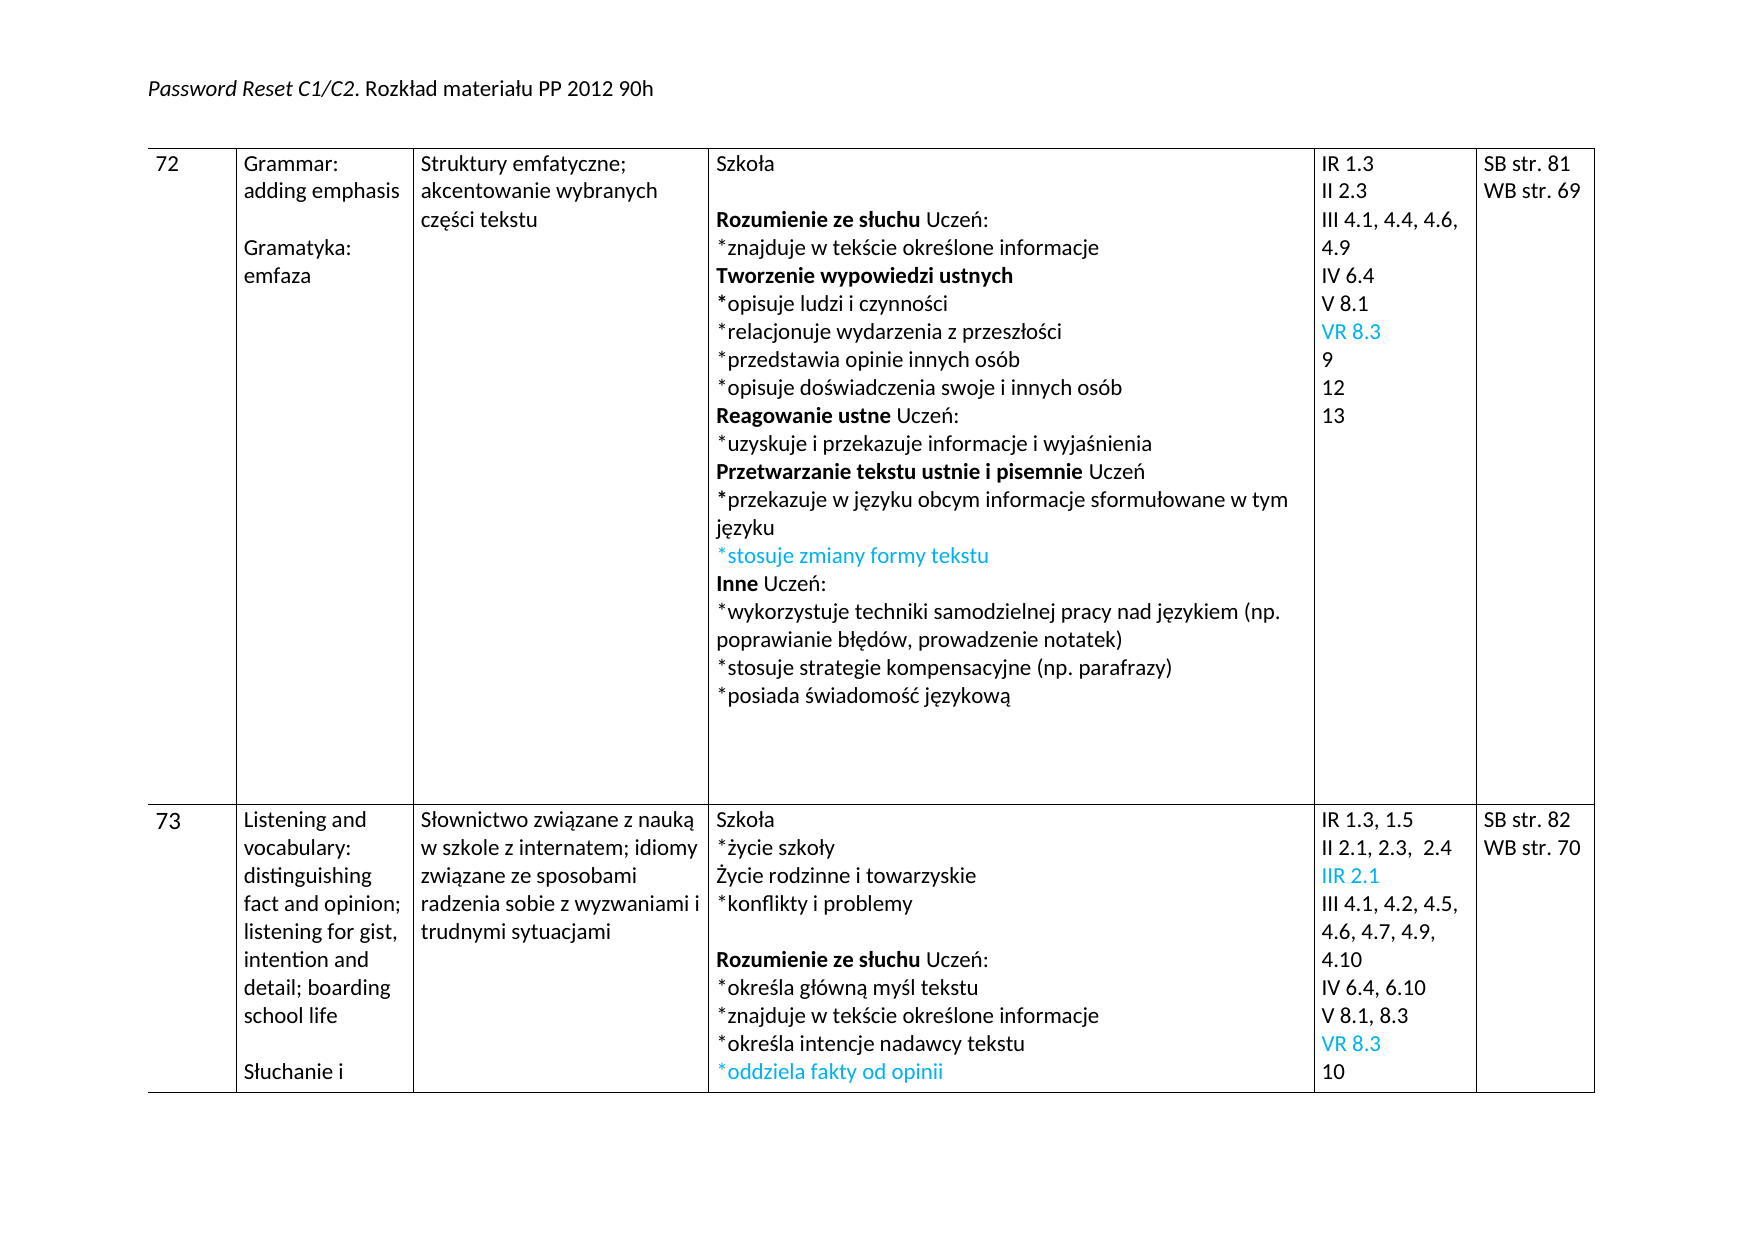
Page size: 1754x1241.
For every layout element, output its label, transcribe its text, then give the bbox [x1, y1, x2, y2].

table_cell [1477, 805, 1594, 1092]
table_cell Szkoła Rozumienie ze słuchu Uczeń: *znajduje w tekście określone informacje Tworzenie wypowiedzi ustnych *opisuje ludzi i czynności *relacjonuje wydarzenia z przeszłości *przedstawia opinie innych osób *opisuje doświadczenia swoje i innych osób Reagowanie ustne Uczeń: *uzyskuje i przekazuje informacje i wyjaśnienia Przetwarzanie tekstu ustnie i pisemnie Uczeń *przekazuje w języku obcym informacje sformułowane w tym języku *stosuje zmiany formy tekstu Inne Uczeń: *wykorzystuje techniki samodzielnej pracy nad językiem (np. poprawianie błędów, prowadzenie notatek) *stosuje strategie kompensacyjne (np. parafrazy) *posiada świadomość językową [709, 149, 1314, 804]
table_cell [1315, 805, 1476, 1092]
table_cell Grammar: adding emphasis Gramatyka: emfaza [237, 149, 413, 804]
table_cell IR 1.3 II 2.3 III 4.1, 4.4, 4.6, 4.9 IV 6.4 V 8.1 VR 8.3 9 12 13 [1315, 149, 1476, 804]
table_cell 72 [148, 149, 236, 804]
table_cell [414, 805, 708, 1092]
table_cell SB str. 81 WB str. 69 [1477, 149, 1594, 804]
table_cell Struktury emfatyczne; akcentowanie wybranych części tekstu [414, 149, 708, 804]
table_cell 73 [148, 805, 236, 1092]
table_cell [709, 805, 1314, 1092]
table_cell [237, 805, 413, 1092]
